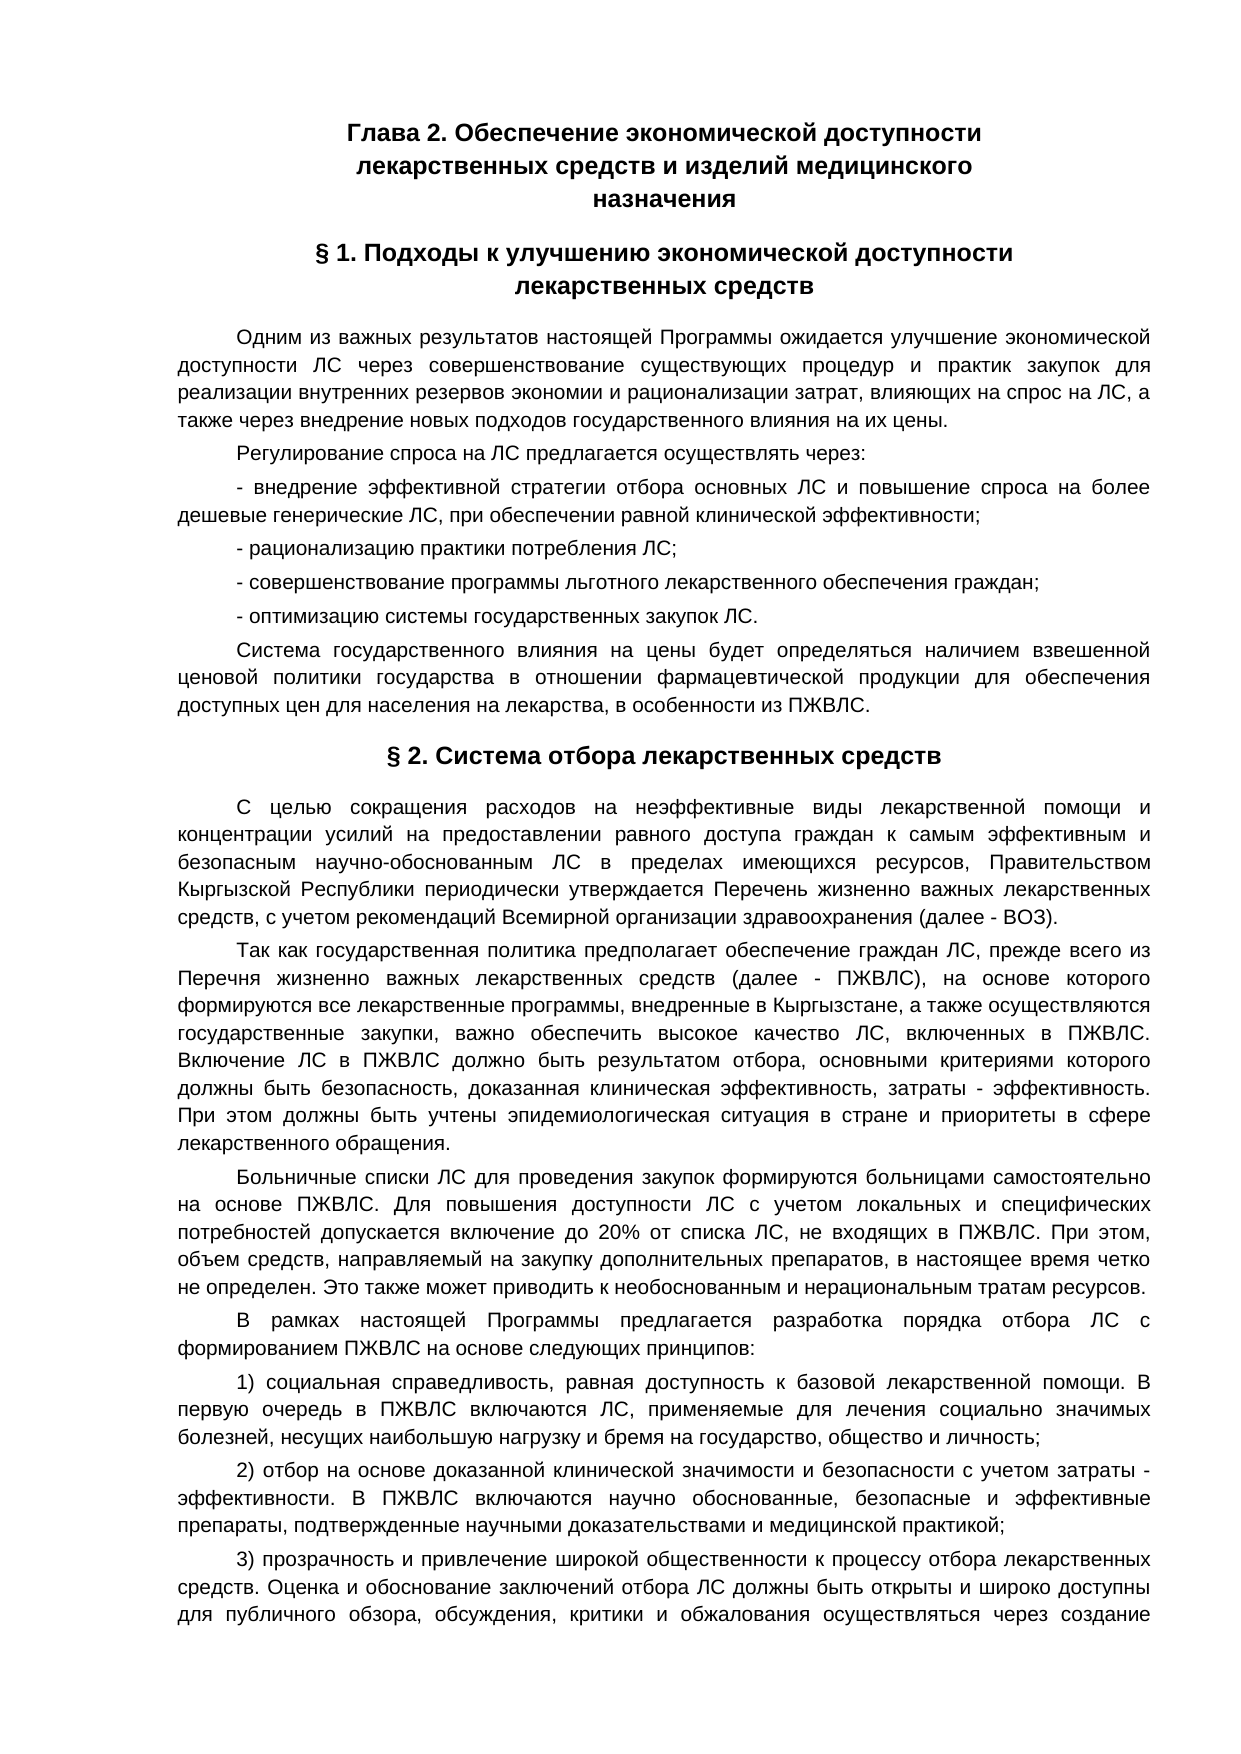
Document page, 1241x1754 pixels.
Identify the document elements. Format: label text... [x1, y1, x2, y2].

text Глава 2. Обеспечение экономической доступности лекарственных средств и изделий медицинского назначения [295, 118, 1033, 213]
text § 2. Система отбора лекарственных средств [295, 741, 1033, 769]
text С целью сокращения расходов на неэффективные виды лекарственной помощи и концентрации усилий на предоставлении равного доступа граждан к самым эффективным и безопасным научно-обоснованным ЛС в пределах имеющихся ресурсов, Правительством Кыргызской Республики периодически утверждается Перечень жизненно важных лекарственных средств, с учетом рекомендаций Всемирной организации здравоохранения (далее - ВОЗ). [177, 794, 1152, 928]
text Система государственного влияния на цены будет определяться наличием взвешенной ценовой политики государства в отношении фармацевтической продукции для обеспечения доступных цен для населения на лекарства, в особенности из ПЖВЛС. [177, 637, 1152, 716]
text Регулирование спроса на ЛС предлагается осуществлять через: [177, 441, 1152, 465]
text - совершенствование программы льготного лекарственного обеспечения граждан; [177, 570, 1152, 594]
text Больничные списки ЛС для проведения закупок формируются больницами самостоятельно на основе ПЖВЛС. Для повышения доступности ЛС с учетом локальных и специфических потребностей допускается включение до 20% от списка ЛС, не входящих в ПЖВЛС. При этом, объем средств, направляемый на закупку дополнительных препаратов, в настоящее время четко не определен. Это также может приводить к необоснованным и нерациональным тратам ресурсов. [177, 1164, 1152, 1298]
text В рамках настоящей Программы предлагается разработка порядка отбора ЛС с формированием ПЖВЛС на основе следующих принципов: [177, 1308, 1152, 1360]
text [177, 1547, 1152, 1626]
text - внедрение эффективной стратегии отбора основных ЛС и повышение спроса на более дешевые генерические ЛС, при обеспечении равной клинической эффективности; [177, 475, 1152, 526]
text - рационализацию практики потребления ЛС; [177, 536, 1152, 560]
text Одним из важных результатов настоящей Программы ожидается улучшение экономической доступности ЛС через совершенствование существующих процедур и практик закупок для реализации внутренних резервов экономии и рационализации затрат, влияющих на спрос на ЛС, а также через внедрение новых подходов государственного влияния на их цены. [177, 325, 1152, 431]
text § 1. Подходы к улучшению экономической доступности лекарственных средств [295, 238, 1033, 300]
text 1) социальная справедливость, равная доступность к базовой лекарственной помощи. В первую очередь в ПЖВЛС включаются ЛС, применяемые для лечения социально значимых болезней, несущих наибольшую нагрузку и бремя на государство, общество и личность; [177, 1369, 1152, 1448]
text 2) отбор на основе доказанной клинической значимости и безопасности с учетом затраты - эффективности. В ПЖВЛС включаются научно обоснованные, безопасные и эффективные препараты, подтвержденные научными доказательствами и медицинской практикой; [177, 1458, 1152, 1537]
text Так как государственная политика предполагает обеспечение граждан ЛС, прежде всего из Перечня жизненно важных лекарственных средств (далее - ПЖВЛС), на основе которого формируются все лекарственные программы, внедренные в Кыргызстане, а также осуществляются государственные закупки, важно обеспечить высокое качество ЛС, включенных в ПЖВЛС. Включение ЛС в ПЖВЛС должно быть результатом отбора, основными критериями которого должны быть безопасность, доказанная клиническая эффективность, затраты - эффективность. При этом должны быть учтены эпидемиологическая ситуация в стране и приоритеты в сфере лекарственного обращения. [177, 938, 1152, 1155]
text - оптимизацию системы государственных закупок ЛС. [177, 604, 1152, 628]
